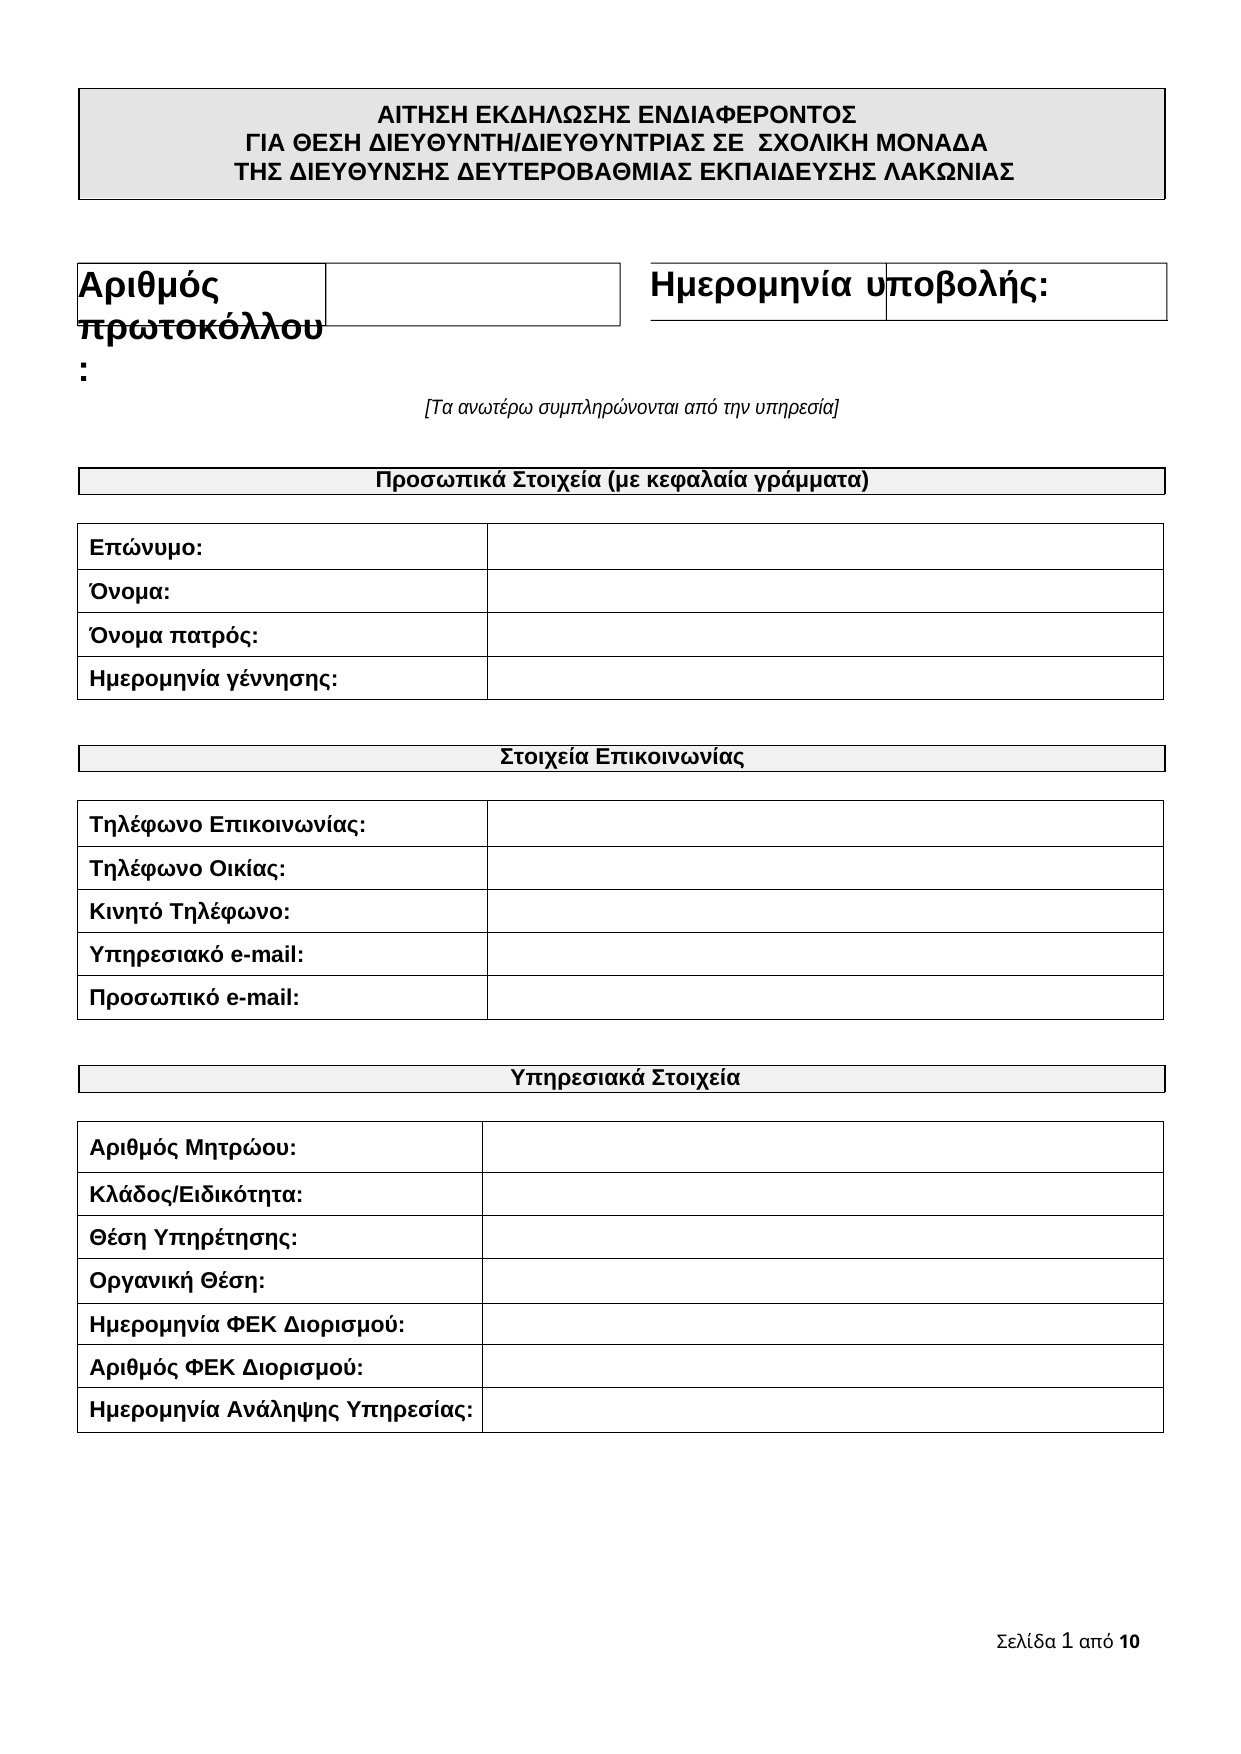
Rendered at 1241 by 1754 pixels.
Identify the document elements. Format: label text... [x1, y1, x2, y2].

table_header Τηλέφωνο Επικοινωνίας: [78, 801, 487, 846]
table_cell [488, 847, 1163, 889]
table_cell [488, 613, 1163, 656]
text [Τα ανωτέρω συμπληρώνονται από την υπηρεσία] [366, 272, 897, 419]
table_header [488, 801, 1163, 846]
table_cell Θέση Υπηρέτησης: [78, 1216, 482, 1258]
table_cell Ημερομηνία γέννησης: [78, 657, 487, 698]
table_cell Όνομα: [78, 570, 487, 612]
table_cell [488, 976, 1163, 1019]
table_cell [488, 657, 1163, 698]
table_cell [488, 570, 1163, 612]
table_header [488, 524, 1163, 568]
table_header [483, 1122, 1163, 1172]
table_cell [483, 1345, 1163, 1387]
table_cell [483, 1216, 1163, 1258]
table_cell [483, 1173, 1163, 1214]
table_cell Ημερομηνία Ανάληψης Υπηρεσίας: [78, 1388, 482, 1432]
table_header Επώνυμο: [78, 524, 487, 568]
table_header ΑΙΤΗΣΗ ΕΚΔΗΛΩΣΗΣ ΕΝΔΙΑΦΕΡΟΝΤΟΣ ΓΙΑ ΘΕΣΗ ΔΙΕΥΘΥΝΤΗ/ΔΙΕΥΘΥΝΤΡΙΑΣ ΣΕ ΣΧΟΛΙΚΗ ΜΟΝΑΔΑ ΤΗΣ ΔΙΕΥΘΥΝΣΗΣ ΔΕΥΤΕΡΟΒΑΘΜΙΑΣ ΕΚΠΑΙΔΕΥΣΗΣ ΛΑΚΩΝΙΑΣ [80, 89, 1164, 198]
table_cell [488, 933, 1163, 975]
table_cell Ημερομηνία ΦΕΚ Διορισμού: [78, 1304, 482, 1344]
table_header Υπηρεσιακά Στοιχεία [80, 1066, 1164, 1092]
table_header Αριθμός Μητρώου: [78, 1122, 482, 1172]
table_cell Κλάδος/Ειδικότητα: [78, 1173, 482, 1214]
table_header Προσωπικά Στοιχεία (με κεφαλαία γράμματα) [80, 469, 1164, 494]
table_cell [483, 1304, 1163, 1344]
table_cell Υπηρεσιακό e-mail: [78, 933, 487, 975]
table_cell [483, 1259, 1163, 1302]
table_header Στοιχεία Επικοινωνίας [80, 746, 1164, 771]
table_cell Κινητό Τηλέφωνο: [78, 890, 487, 932]
table_cell [483, 1388, 1163, 1432]
table_cell Αριθμός ΦΕΚ Διορισμού: [78, 1345, 482, 1387]
table_cell Οργανική Θέση: [78, 1259, 482, 1302]
table_cell Όνομα πατρός: [78, 613, 487, 656]
table_cell Προσωπικό e-mail: [78, 976, 487, 1019]
table_cell Τηλέφωνο Οικίας: [78, 847, 487, 889]
table_cell [488, 890, 1163, 932]
